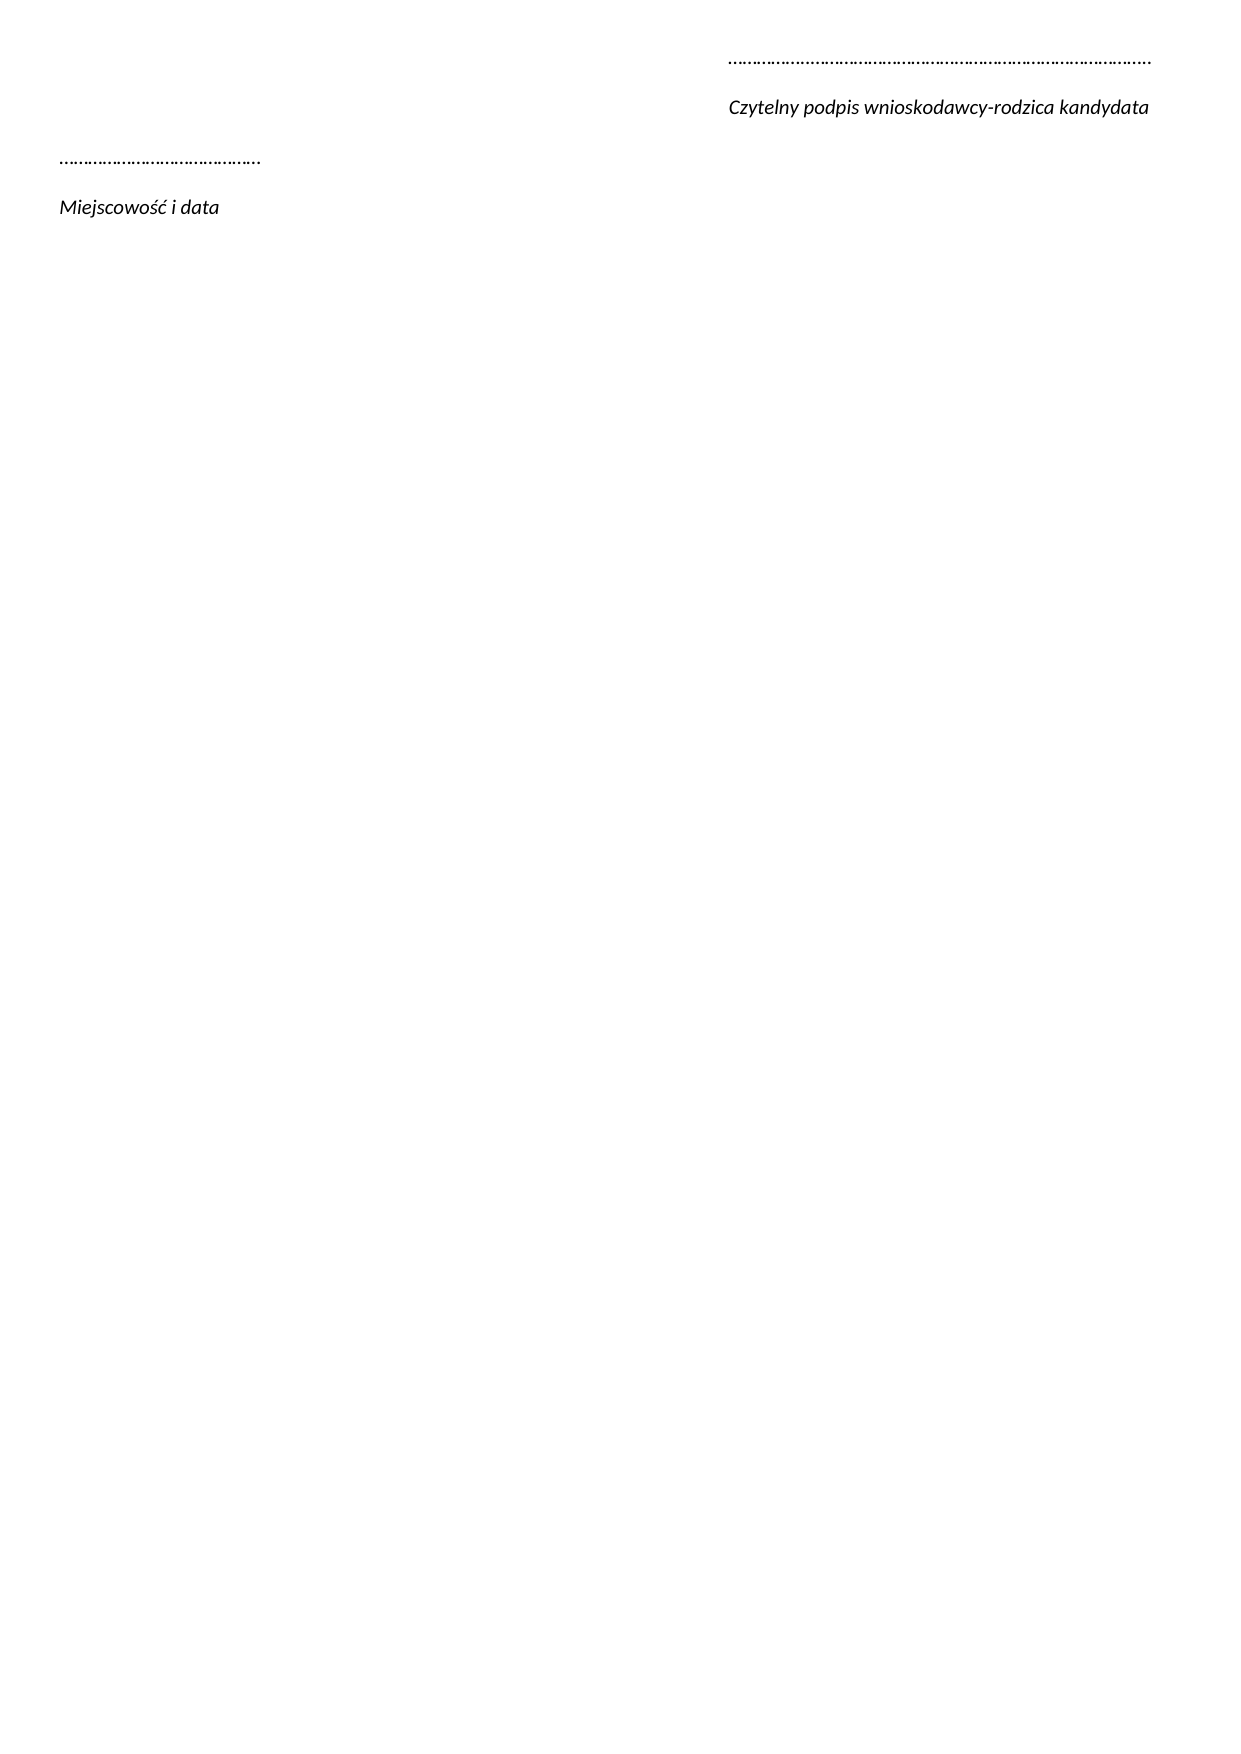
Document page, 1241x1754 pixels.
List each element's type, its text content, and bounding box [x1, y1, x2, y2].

text Miejscowość i data [59, 194, 1152, 220]
text ……………..…………………………………………………………….. [59, 44, 1152, 70]
text …………………………………… [59, 144, 1152, 170]
text Czytelny podpis wnioskodawcy-rodzica kandydata [59, 94, 1152, 120]
